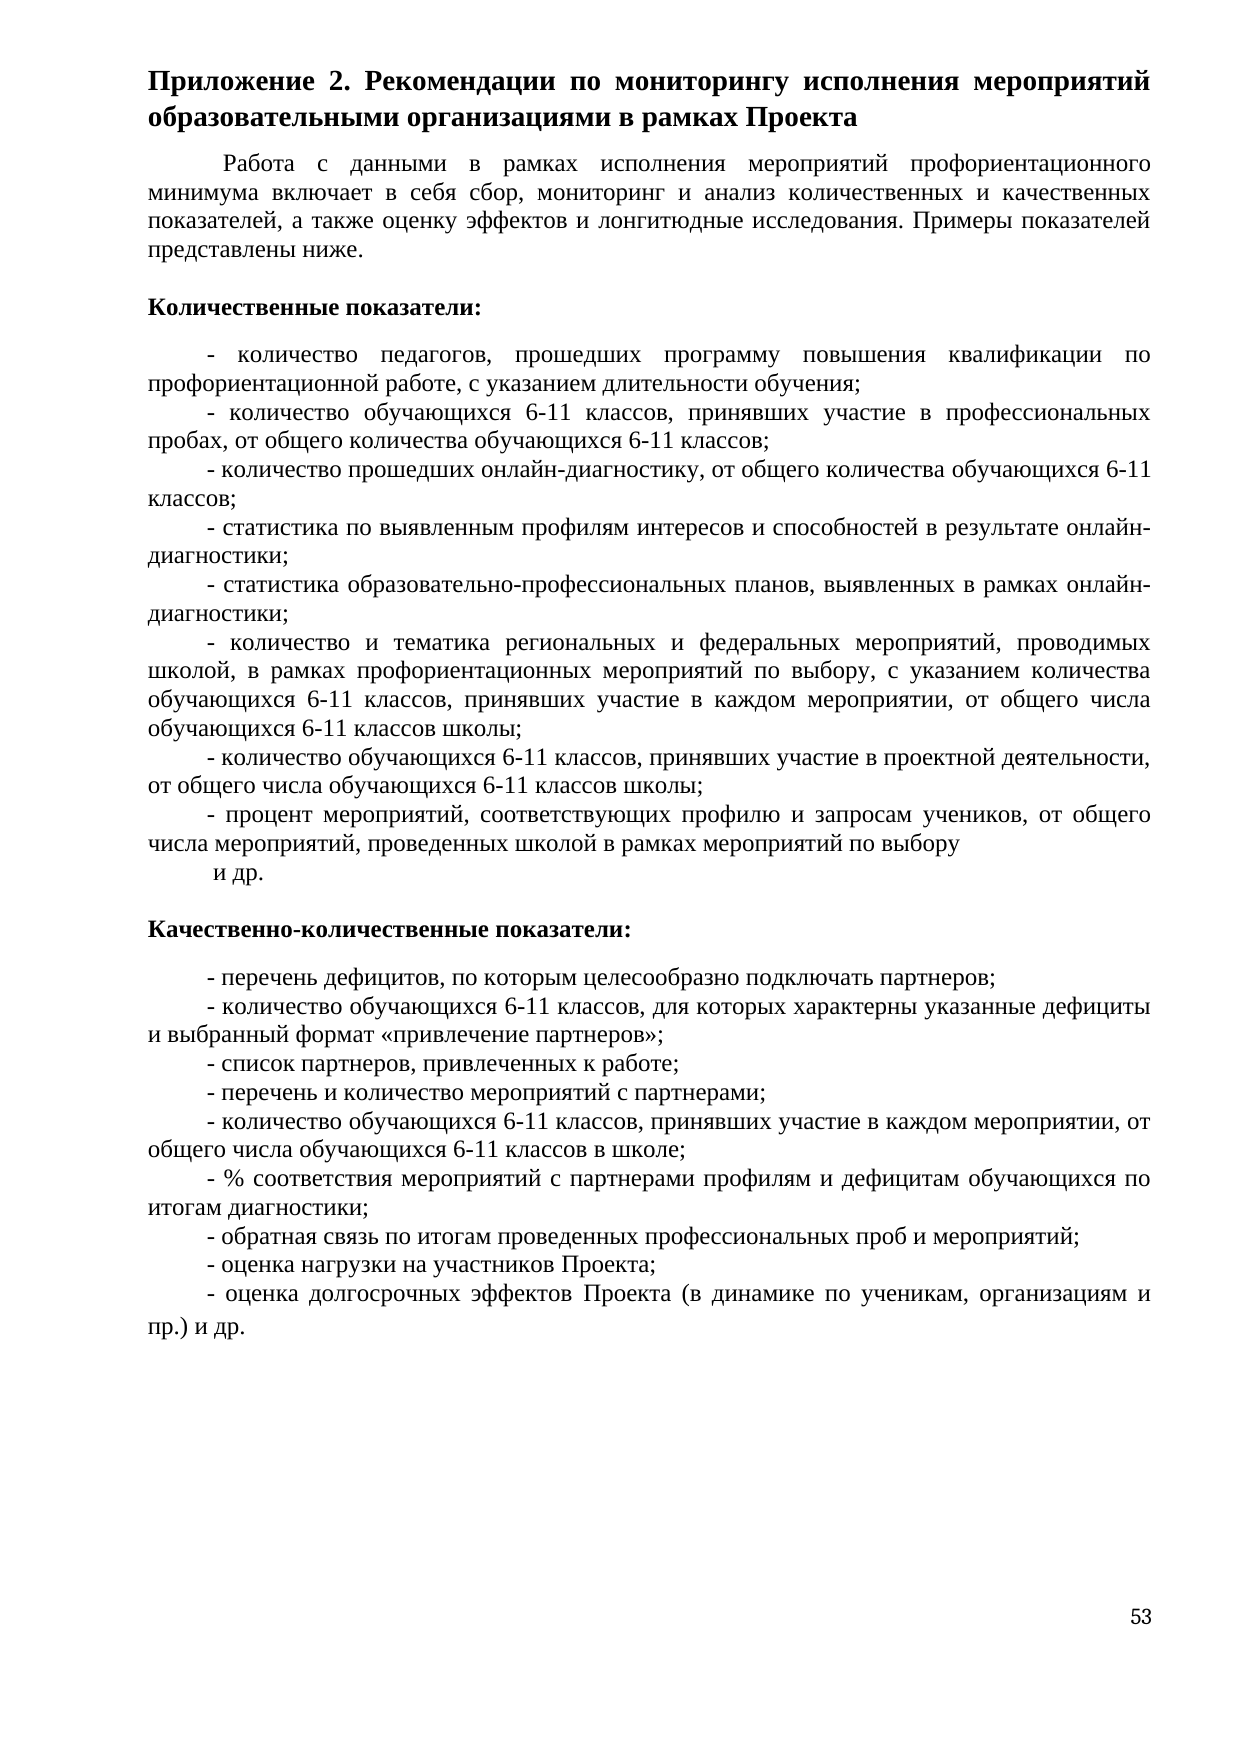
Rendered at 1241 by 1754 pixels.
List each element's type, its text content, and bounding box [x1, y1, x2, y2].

text Количественные показатели: [148, 292, 1152, 320]
text и др. [148, 857, 1152, 886]
text - % соответствия мероприятий с партнерами профилям и дефицитам обучающихся по итогам диагностики; [148, 1163, 1152, 1221]
text - количество прошедших онлайн-диагностику, от общего количества обучающихся 6-11 классов; [148, 454, 1152, 512]
text - обратная связь по итогам проведенных профессиональных проб и мероприятий; [148, 1221, 1152, 1249]
text - количество педагогов, прошедших программу повышения квалификации по профориентационной работе, с указанием длительности обучения; [148, 339, 1152, 397]
text - статистика по выявленным профилям интересов и способностей в результате онлайн-диагностики; [148, 512, 1152, 569]
text - перечень дефицитов, по которым целесообразно подключать партнеров; [148, 962, 1152, 991]
text - список партнеров, привлеченных к работе; [148, 1048, 1152, 1077]
text - количество обучающихся 6-11 классов, принявших участие в профессиональных пробах, от общего количества обучающихся 6-11 классов; [148, 397, 1152, 454]
text - количество и тематика региональных и федеральных мероприятий, проводимых школой, в рамках профориентационных мероприятий по выбору, с указанием количества обучающихся 6-11 классов, принявших участие в каждом мероприятии, от общего числа обучающихся 6-11 классов школы; [148, 627, 1152, 742]
text Работа с данными в рамках исполнения мероприятий профориентационного минимума включает в себя сбор, мониторинг и анализ количественных и качественных показателей, а также оценку эффектов и лонгитюдные исследования. Примеры показателей представлены ниже. [148, 148, 1152, 263]
subtitle Приложение 2. Рекомендации по мониторингу исполнения мероприятий образовательными организациями в рамках Проекта [148, 63, 1152, 133]
text - количество обучающихся 6-11 классов, для которых характерны указанные дефициты и выбранный формат «привлечение партнеров»; [148, 991, 1152, 1048]
text - оценка нагрузки на участников Проекта; [148, 1249, 1152, 1278]
text - количество обучающихся 6-11 классов, принявших участие в каждом мероприятии, от общего числа обучающихся 6-11 классов в школе; [148, 1106, 1152, 1163]
text - количество обучающихся 6-11 классов, принявших участие в проектной деятельности, от общего числа обучающихся 6-11 классов школы; [148, 742, 1152, 799]
text - оценка долгосрочных эффектов Проекта (в динамике по ученикам, организациям и пр.) и др. [148, 1278, 1152, 1340]
text Качественно-количественные показатели: [148, 914, 1152, 943]
text - перечень и количество мероприятий с партнерами; [148, 1077, 1152, 1106]
text - статистика образовательно-профессиональных планов, выявленных в рамках онлайн-диагностики; [148, 569, 1152, 627]
text - процент мероприятий, соответствующих профилю и запросам учеников, от общего числа мероприятий, проведенных школой в рамках мероприятий по выбору [148, 799, 1152, 857]
